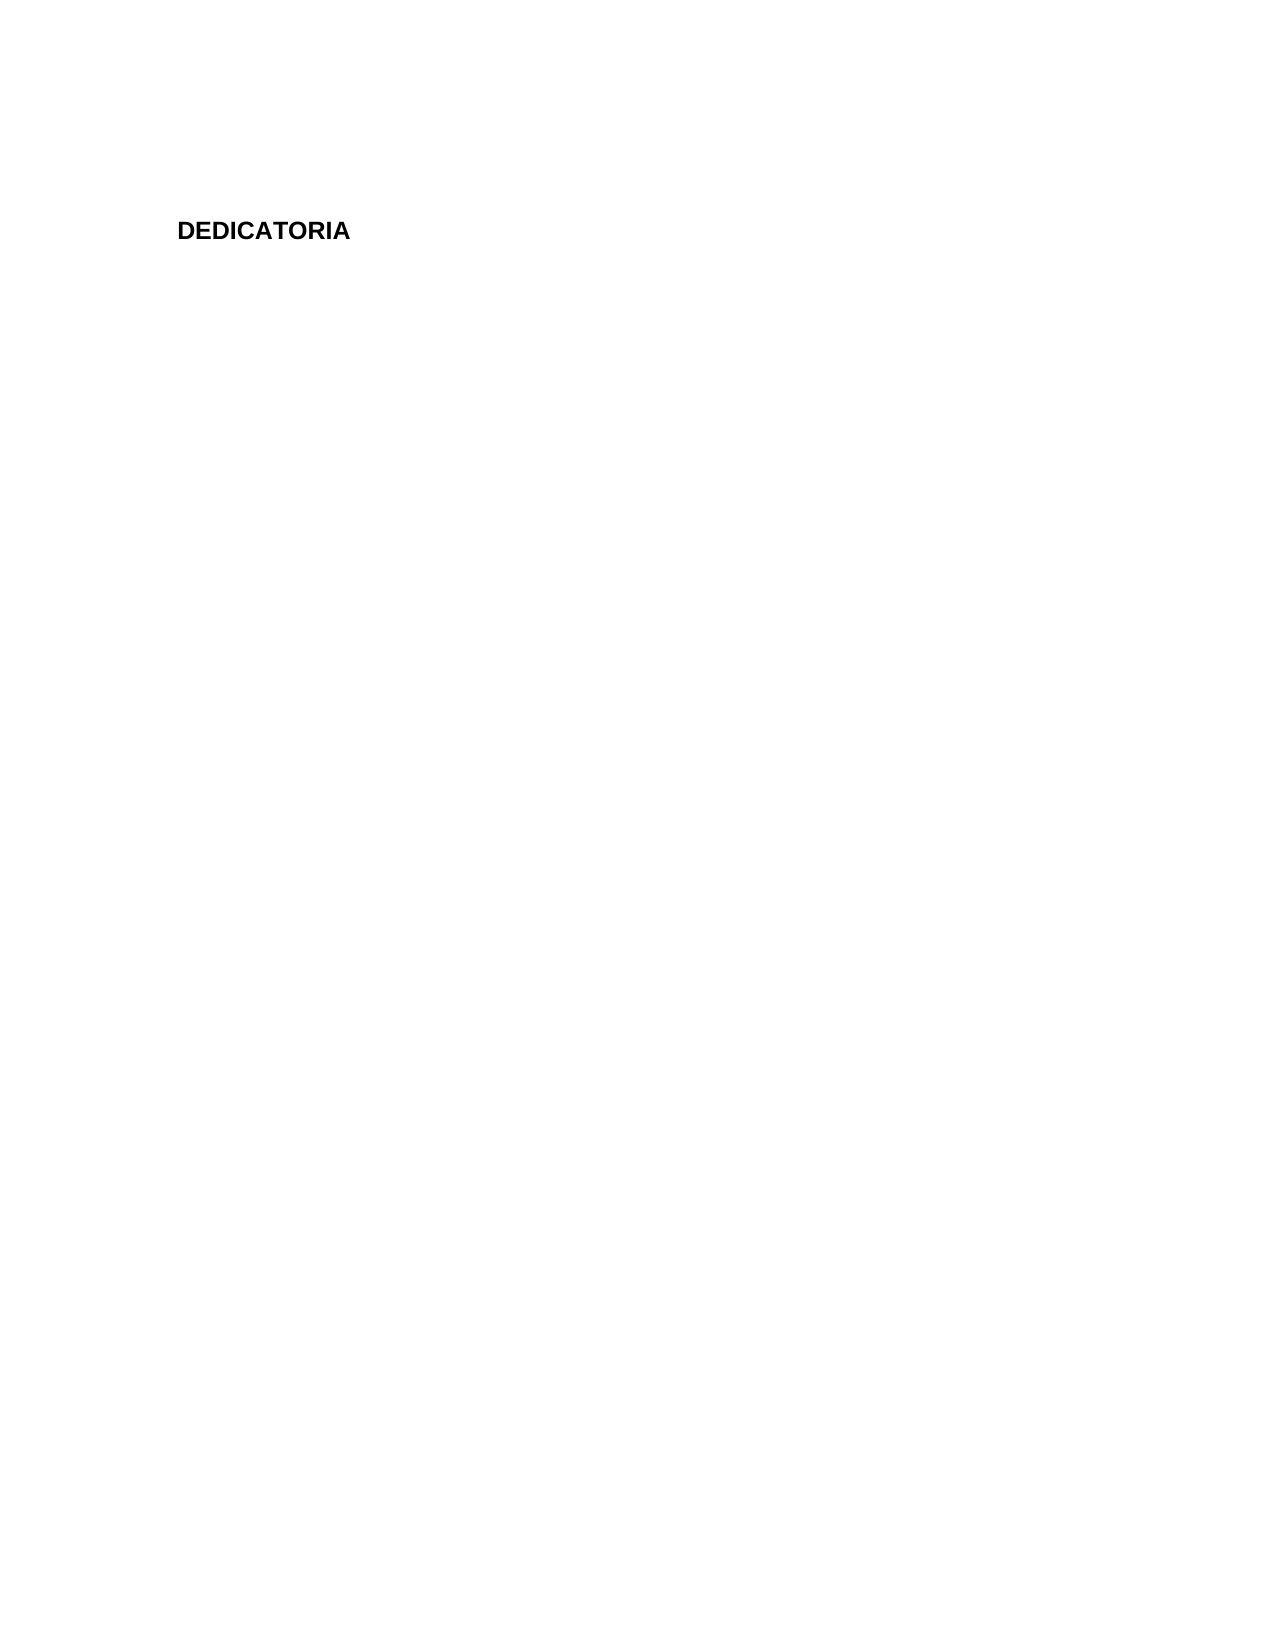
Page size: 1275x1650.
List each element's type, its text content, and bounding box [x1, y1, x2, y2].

subtitle DEDICATORIA [177, 216, 1110, 244]
